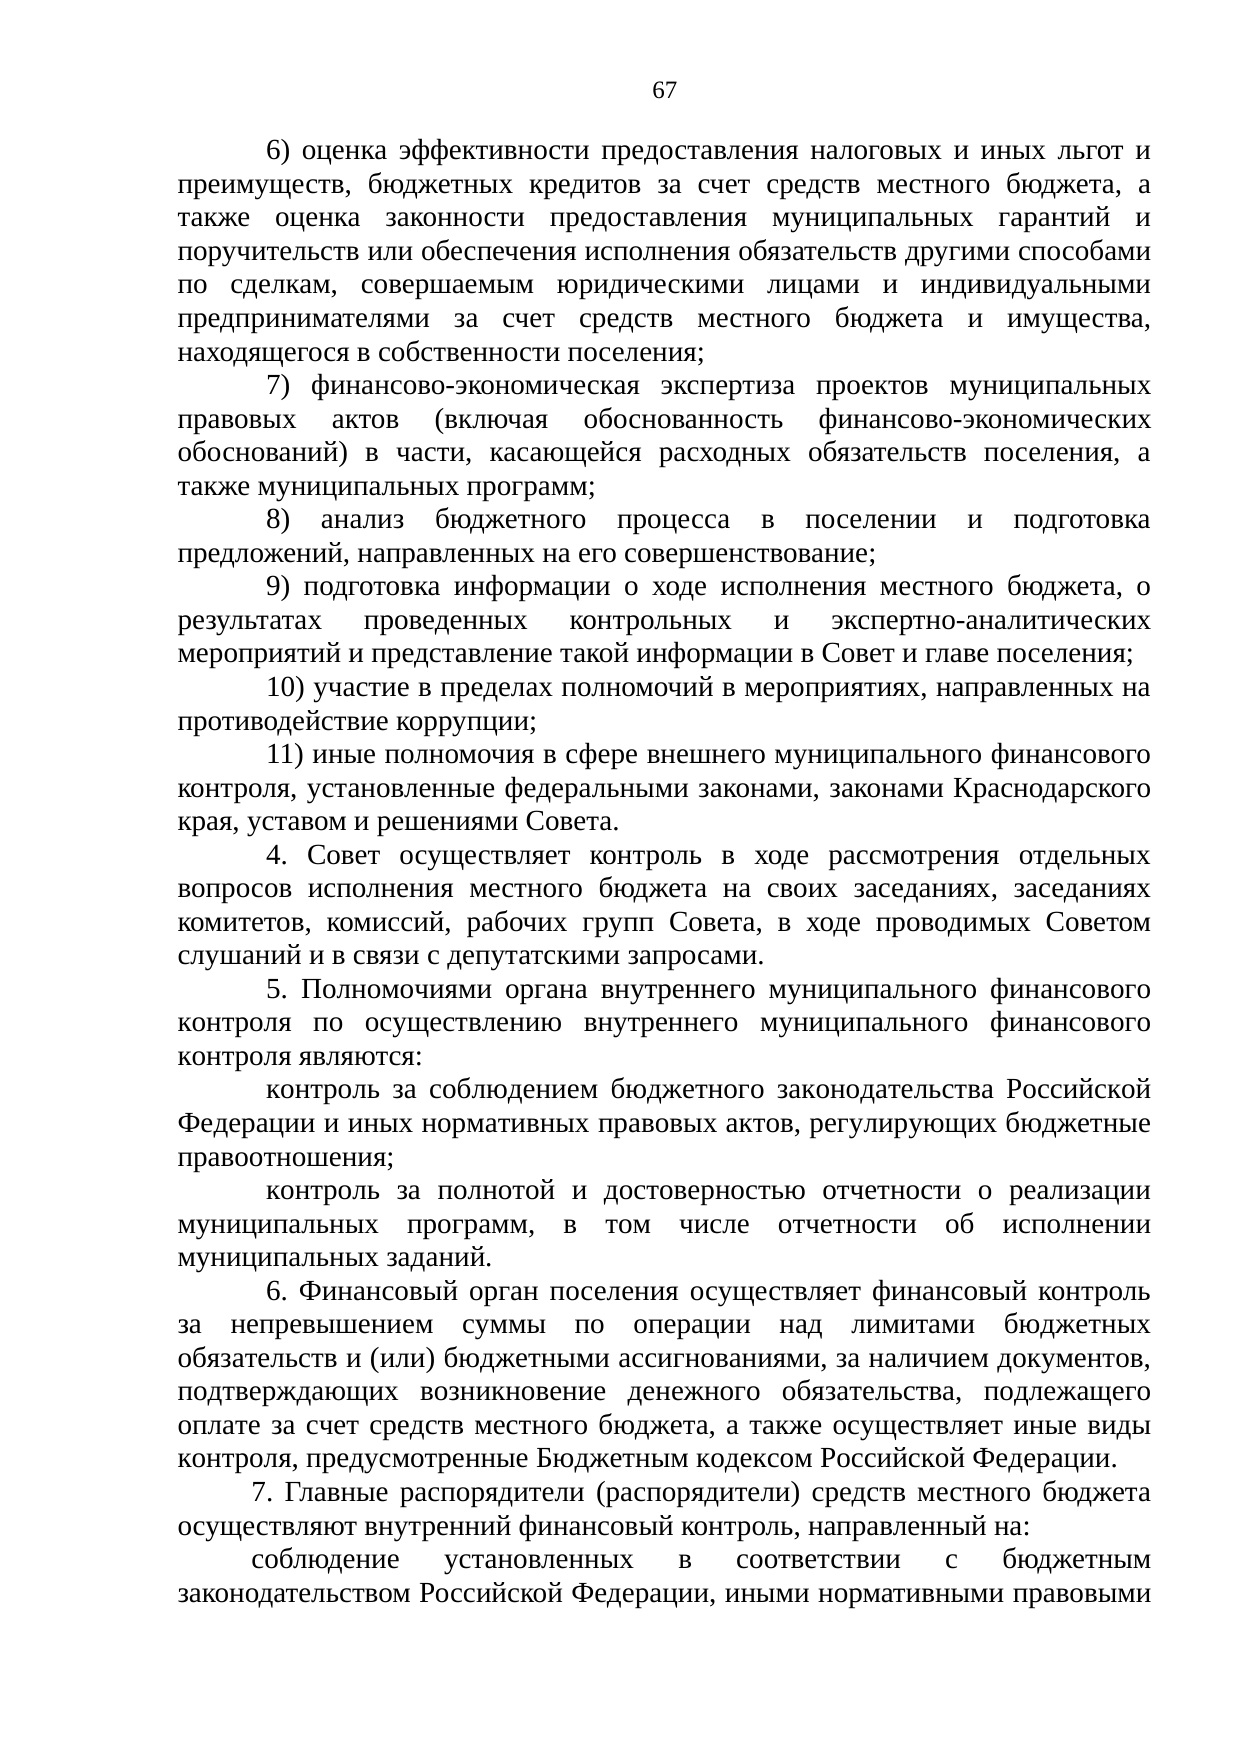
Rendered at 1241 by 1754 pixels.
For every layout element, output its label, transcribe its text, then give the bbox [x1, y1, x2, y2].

text 5. Полномочиями органа внутреннего муниципального финансового контроля по осуществлению внутреннего муниципального финансового контроля являются: [177, 971, 1152, 1072]
text 6. Финансовый орган поселения осуществляет финансовый контроль за непревышением суммы по операции над лимитами бюджетных обязательств и (или) бюджетными ассигнованиями, за наличием документов, подтверждающих возникновение денежного обязательства, подлежащего оплате за счет средств местного бюджета, а также осуществляет иные виды контроля, предусмотренные Бюджетным кодексом Российской Федерации. [177, 1273, 1152, 1474]
text контроль за соблюдением бюджетного законодательства Российской Федерации и иных нормативных правовых актов, регулирующих бюджетные правоотношения; [177, 1072, 1152, 1172]
text 9) подготовка информации о ходе исполнения местного бюджета, о результатах проведенных контрольных и экспертно-аналитических мероприятий и представление такой информации в Совет и главе поселения; [177, 568, 1152, 669]
text 6) оценка эффективности предоставления налоговых и иных льгот и преимуществ, бюджетных кредитов за счет средств местного бюджета, а также оценка законности предоставления муниципальных гарантий и поручительств или обеспечения исполнения обязательств другими способами по сделкам, совершаемым юридическими лицами и индивидуальными предпринимателями за счет средств местного бюджета и имущества, находящегося в собственности поселения; [177, 132, 1152, 367]
text 4. Совет осуществляет контроль в ходе рассмотрения отдельных вопросов исполнения местного бюджета на своих заседаниях, заседаниях комитетов, комиссий, рабочих групп Совета, в ходе проводимых Советом слушаний и в связи с депутатскими запросами. [177, 837, 1152, 971]
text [177, 1541, 1152, 1608]
text 11) иные полномочия в сфере внешнего муниципального финансового контроля, установленные федеральными законами, законами Краснодарского края, уставом и решениями Совета. [177, 736, 1152, 837]
text 8) анализ бюджетного процесса в поселении и подготовка предложений, направленных на его совершенствование; [177, 501, 1152, 568]
text 7. Главные распорядители (распорядители) средств местного бюджета осуществляют внутренний финансовый контроль, направленный на: [177, 1474, 1152, 1541]
text 10) участие в пределах полномочий в мероприятиях, направленных на противодействие коррупции; [177, 669, 1152, 736]
text контроль за полнотой и достоверностью отчетности о реализации муниципальных программ, в том числе отчетности об исполнении муниципальных заданий. [177, 1172, 1152, 1273]
text 7) финансово-экономическая экспертиза проектов муниципальных правовых актов (включая обоснованность финансово-экономических обоснований) в части, касающейся расходных обязательств поселения, а также муниципальных программ; [177, 367, 1152, 501]
